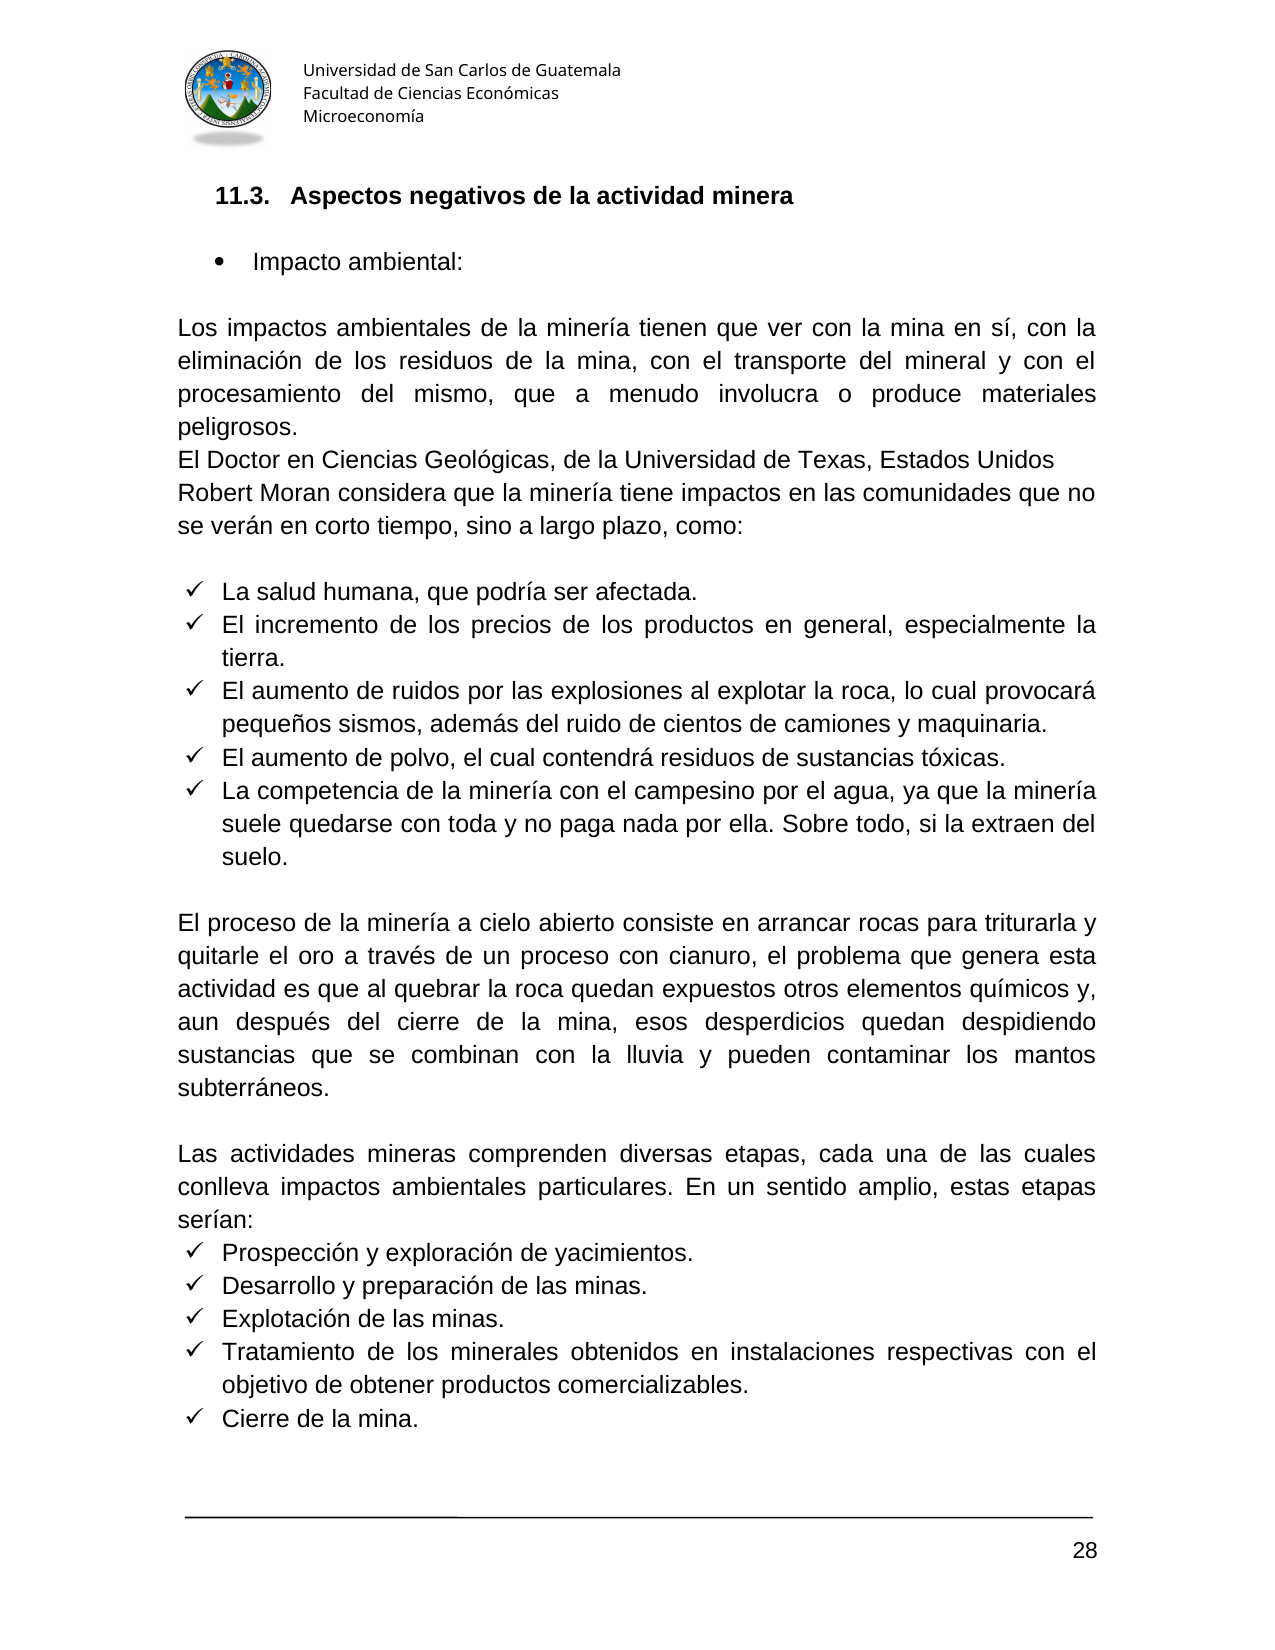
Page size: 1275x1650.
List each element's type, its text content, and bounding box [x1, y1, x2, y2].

text Las actividades mineras comprenden diversas etapas, cada una de las cuales conlleva impactos ambientales particulares. En un sentido amplio, estas etapas serían: [177, 1139, 1098, 1234]
list Aspectos negativos de la actividad minera [215, 181, 1098, 209]
list Prospección y exploración de yacimientos. [184, 1238, 1098, 1267]
list Desarrollo y preparación de las minas. [184, 1271, 1098, 1300]
list Impacto ambiental: [215, 247, 1098, 276]
list El incremento de los precios de los productos en general, especialmente la tierra. [184, 610, 1098, 672]
list Tratamiento de los minerales obtenidos en instalaciones respectivas con el objetivo de obtener productos comercializables. [184, 1337, 1098, 1399]
list La salud humana, que podría ser afectada. [184, 577, 1098, 606]
list La competencia de la minería con el campesino por el agua, ya que la minería suele quedarse con toda y no paga nada por ella. Sobre todo, si la extraen del suelo. [184, 776, 1098, 871]
text Robert Moran considera que la minería tiene impactos en las comunidades que no se verán en corto tiempo, sino a largo plazo, como: [177, 478, 1098, 540]
list El aumento de ruidos por las explosiones al explotar la roca, lo cual provocará pequeños sismos, además del ruido de cientos de camiones y maquinaria. [184, 676, 1098, 738]
picture [184, 50, 272, 151]
text El proceso de la minería a cielo abierto consiste en arrancar rocas para triturarla y quitarle el oro a través de un proceso con cianuro, el problema que genera esta actividad es que al quebrar la roca quedan expuestos otros elementos químicos y, aun después del cierre de la mina, esos desperdicios quedan despidiendo sustancias que se combinan con la lluvia y pueden contaminar los mantos subterráneos. [177, 908, 1098, 1102]
text El Doctor en Ciencias Geológicas, de la Universidad de Texas, Estados Unidos [177, 445, 1098, 474]
text Los impactos ambientales de la minería tienen que ver con la mina en sí, con la eliminación de los residuos de la mina, con el transporte del mineral y con el procesamiento del mismo, que a menudo involucra o produce materiales peligrosos. [177, 313, 1098, 441]
list El aumento de polvo, el cual contendrá residuos de sustancias tóxicas. [184, 742, 1098, 771]
list Cierre de la mina. [184, 1403, 1098, 1432]
list Explotación de las minas. [184, 1304, 1098, 1333]
